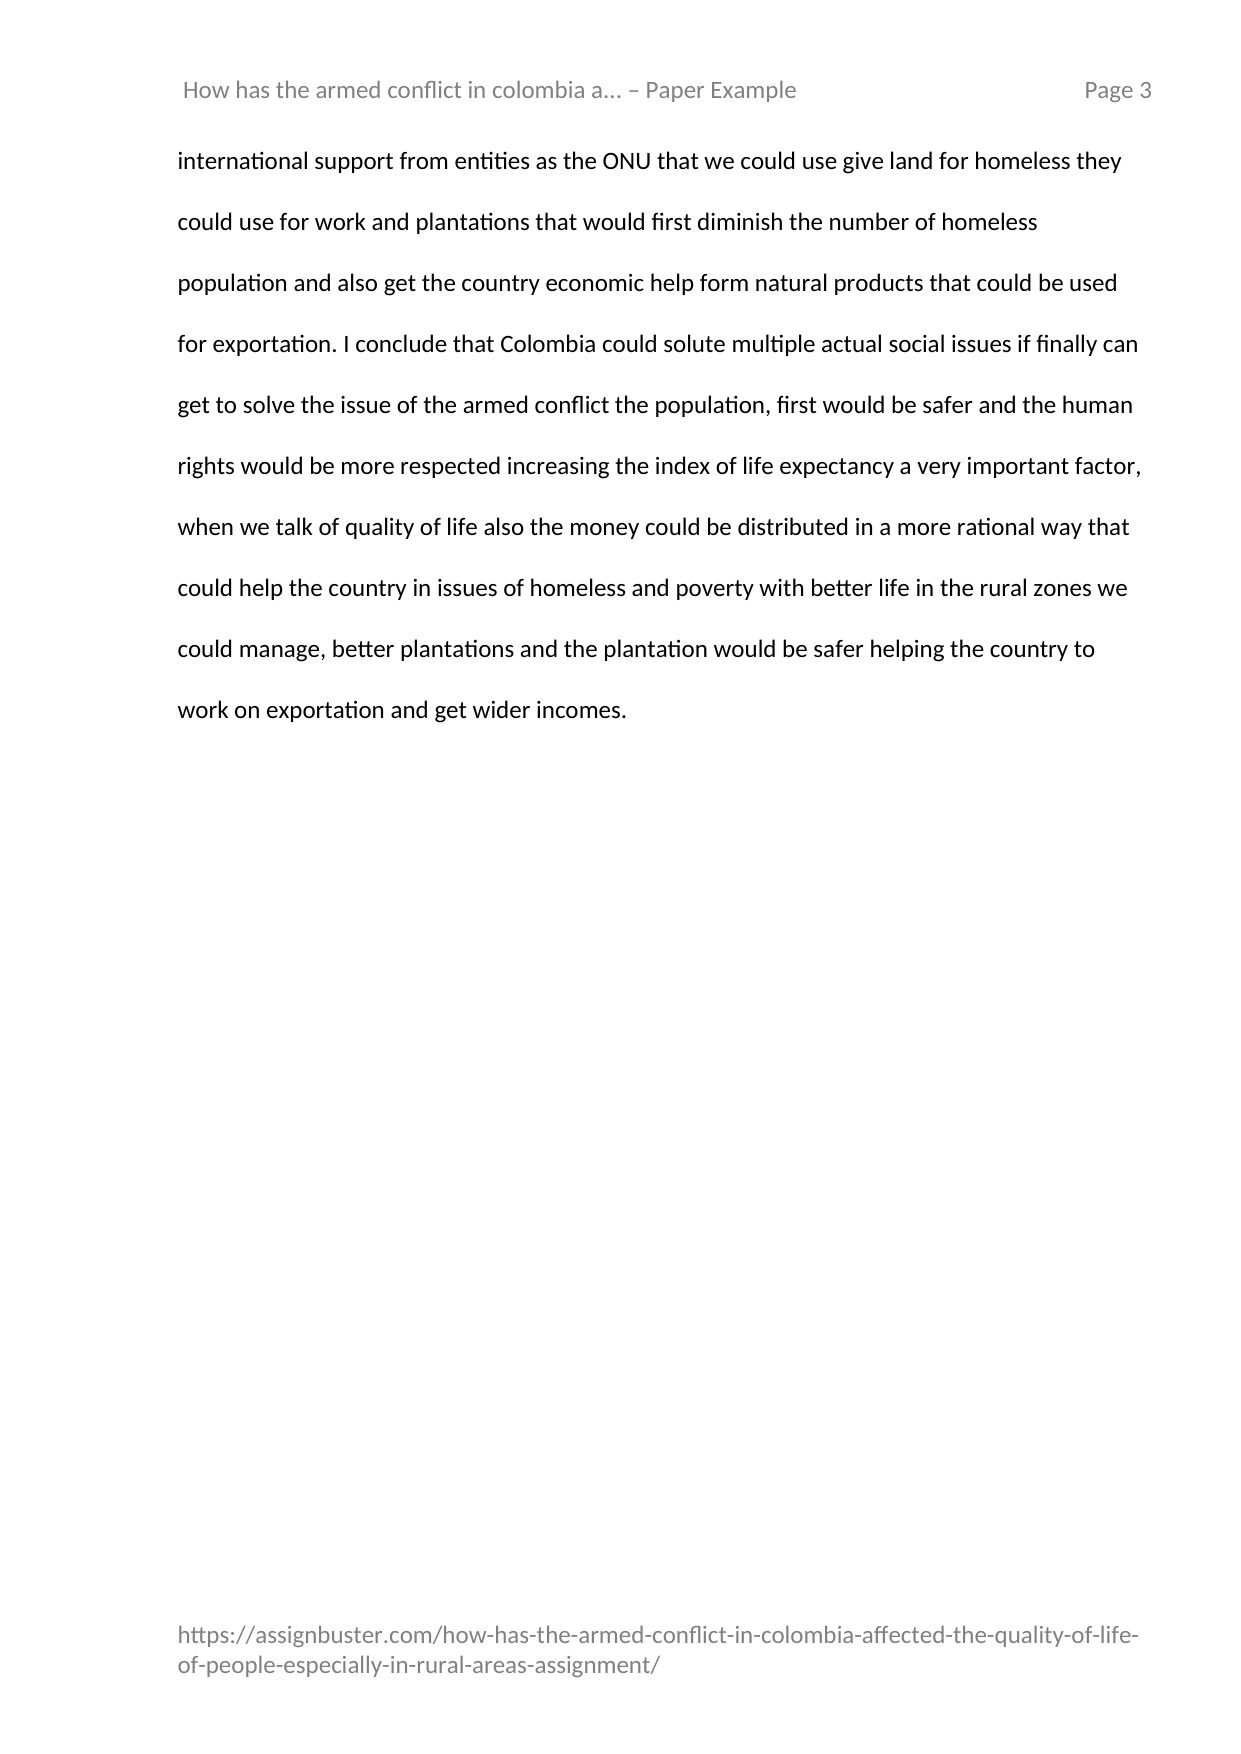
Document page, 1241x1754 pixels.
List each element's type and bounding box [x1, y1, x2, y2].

text [177, 145, 1152, 725]
